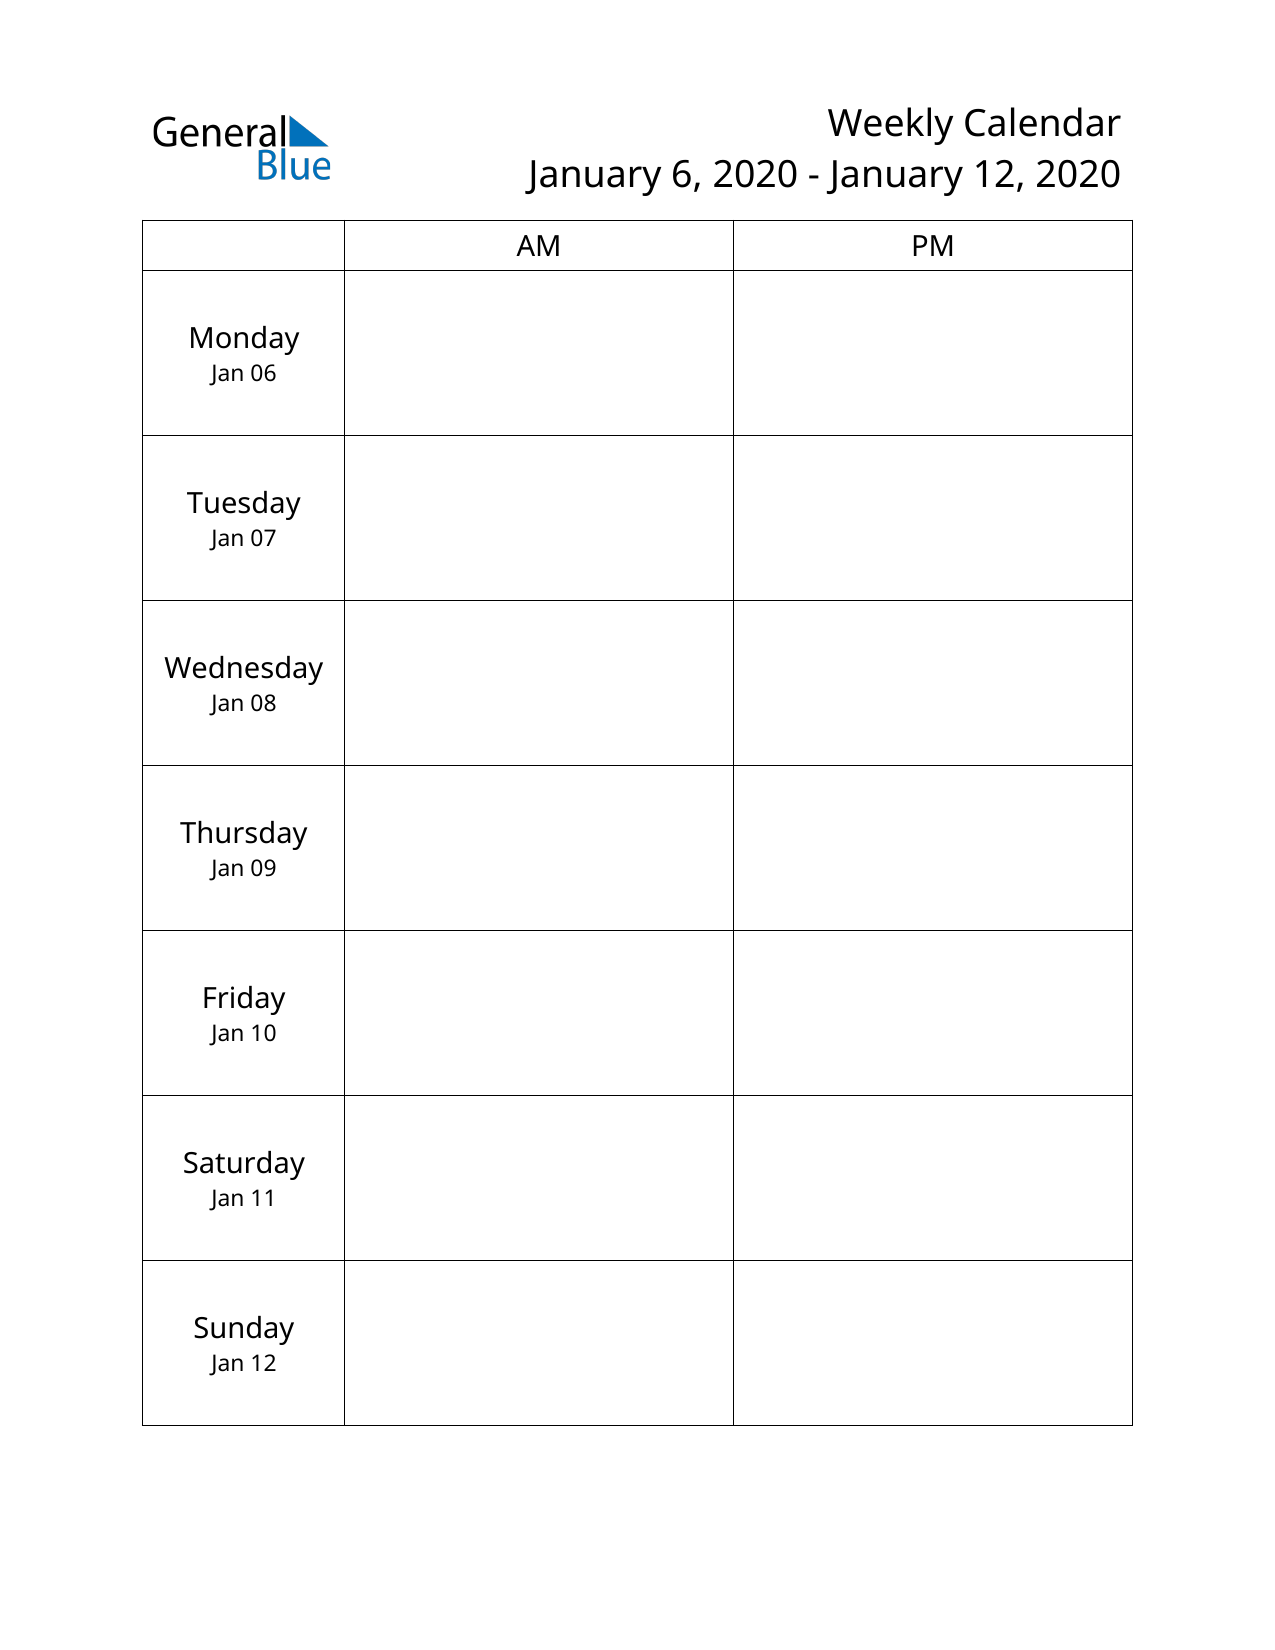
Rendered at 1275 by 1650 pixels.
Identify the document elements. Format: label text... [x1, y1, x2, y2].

table_cell Wednesday Jan 08 [143, 601, 344, 765]
table_cell [734, 931, 1132, 1095]
table_cell [345, 931, 733, 1095]
table_cell Tuesday Jan 07 [143, 436, 344, 600]
table_cell Sunday Jan 12 [143, 1261, 344, 1425]
picture [153, 115, 331, 180]
table_cell [734, 436, 1132, 600]
table_cell Saturday Jan 11 [143, 1096, 344, 1260]
table_cell [734, 766, 1132, 930]
table_cell [345, 766, 733, 930]
table_cell PM [734, 221, 1132, 270]
table_cell Monday Jan 06 [143, 271, 344, 435]
table_cell [734, 271, 1132, 435]
table_header Weekly Calendar January 6, 2020 - January 12, 2020 [345, 75, 1132, 219]
table_cell Friday Jan 10 [143, 931, 344, 1095]
table_cell [734, 1096, 1132, 1260]
table_header [143, 75, 345, 219]
table_cell [345, 601, 733, 765]
table_cell [345, 436, 733, 600]
table_cell [345, 1261, 733, 1425]
table_cell [734, 601, 1132, 765]
table_cell Thursday Jan 09 [143, 766, 344, 930]
table_cell [734, 1261, 1132, 1425]
table_cell [345, 1096, 733, 1260]
table_cell AM [345, 221, 733, 270]
table_cell [143, 221, 344, 270]
table_cell [345, 271, 733, 435]
